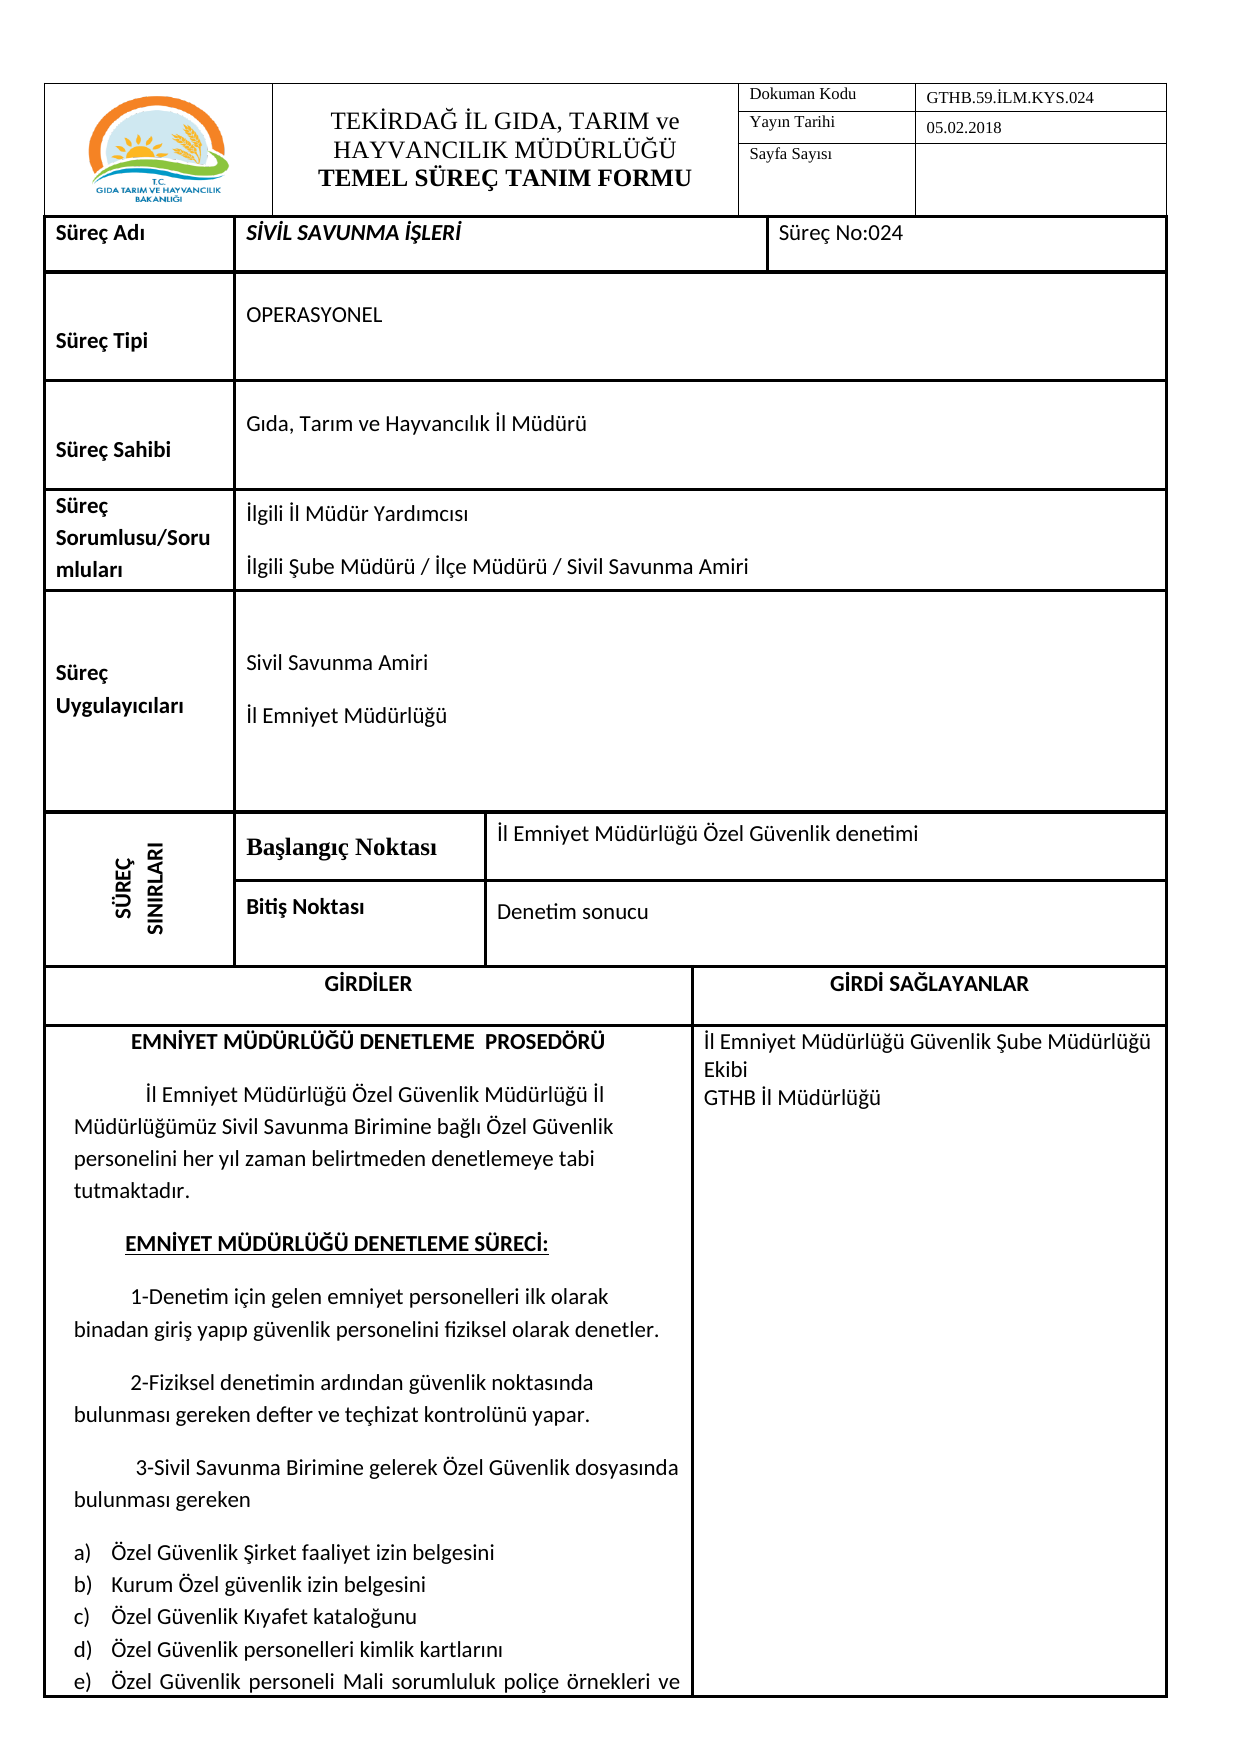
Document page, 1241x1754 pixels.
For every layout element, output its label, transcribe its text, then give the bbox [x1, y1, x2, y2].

table_cell SİVİL SAVUNMA İŞLERİ [236, 218, 766, 270]
table_cell Süreç Tipi [46, 274, 233, 379]
table_cell Süreç Adı [46, 218, 233, 270]
table_cell OPERASYONEL [236, 274, 1165, 379]
table_cell GİRDİLER [46, 968, 691, 1024]
picture [79, 83, 238, 215]
table_header GTHB.59.İLM.KYS.024 [916, 84, 1166, 111]
table_cell Denetim sonucu [487, 882, 1165, 965]
table_cell İlgili İl Müdür Yardımcısı İlgili Şube Müdürü / İlçe Müdürü / Sivil Savunma Amiri ilçe [236, 491, 1165, 589]
table_cell Süreç Sahibi [46, 382, 233, 488]
table_cell Sivil Savunma Amiri İl Emniyet Müdürlüğü [236, 592, 1165, 810]
table_cell Süreç Uygulayıcıları [46, 592, 233, 810]
table_header TEKİRDAĞ İL GIDA, TARIM ve HAYVANCILIK MÜDÜRLÜĞÜ TEMEL SÜREÇ TANIM FORMU [273, 84, 738, 214]
table_cell 05.02.2018 [916, 112, 1166, 143]
table_header [238, 84, 272, 214]
table_cell İl Emniyet Müdürlüğü Özel Güvenlik denetimi [487, 814, 1165, 878]
table_cell Başlangıç Noktası [236, 814, 484, 878]
table_cell Süreç No:024 [769, 218, 1165, 270]
table_cell GİRDİ SAĞLAYANLAR [694, 968, 1165, 1024]
table_header Dokuman Kodu [739, 84, 915, 111]
table_cell Sayfa Sayısı [739, 144, 915, 214]
table_cell [916, 144, 1166, 214]
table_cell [694, 1027, 1165, 1695]
table_cell Süreç Sorumlusu/Sorumluları [46, 491, 233, 589]
table_header [45, 84, 79, 214]
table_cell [46, 1027, 691, 1695]
table_cell Yayın Tarihi [739, 112, 915, 143]
table_cell SÜREÇ SINIRLARI [46, 814, 233, 965]
table_cell Bitiş Noktası [236, 882, 484, 965]
table_cell Gıda, Tarım ve Hayvancılık İl Müdürü [236, 382, 1165, 488]
